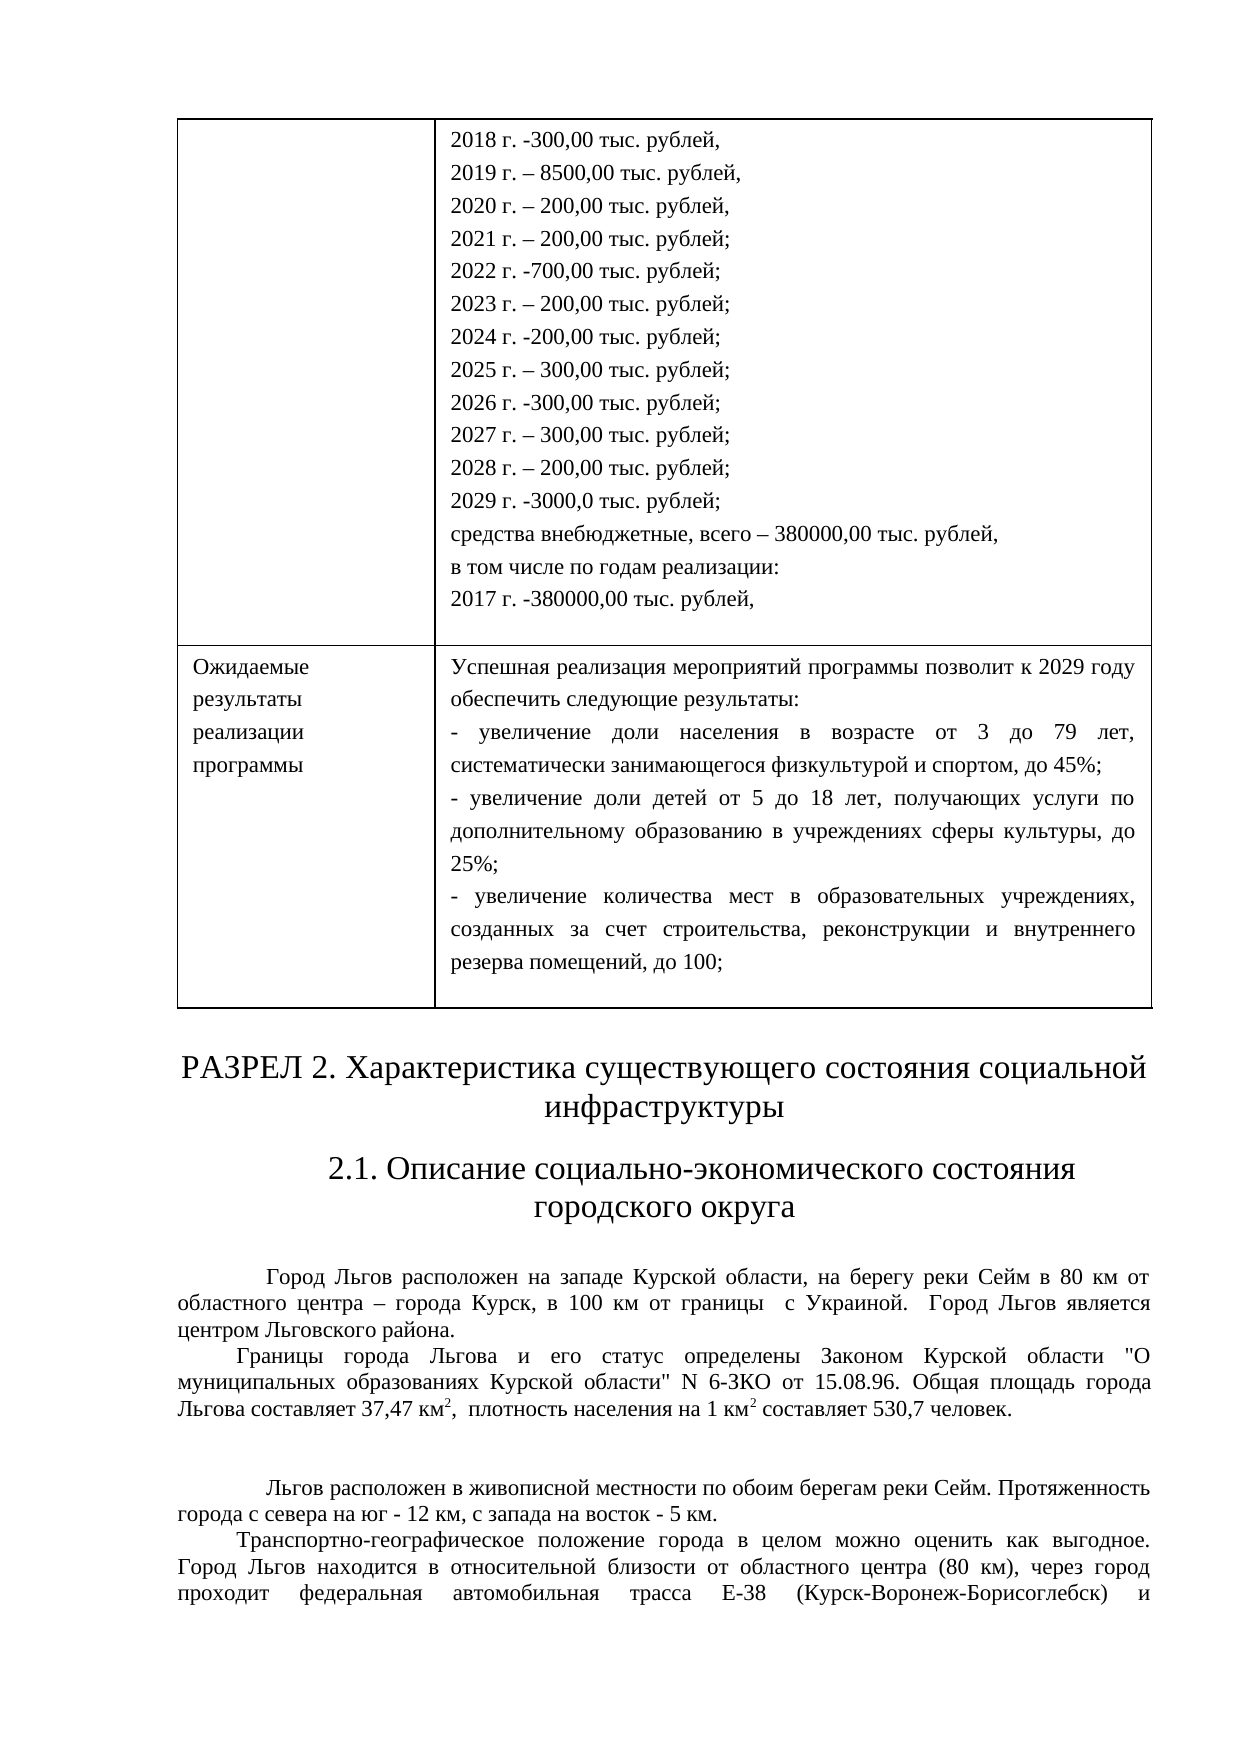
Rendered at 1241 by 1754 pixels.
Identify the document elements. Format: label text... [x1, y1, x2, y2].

text РАЗРЕЛ 2. Характеристика существующего состояния социальной инфраструктуры [177, 1048, 1152, 1124]
table_cell Успешная реализация мероприятий программы позволит к 2029 году обеспечить следующие результаты: - увеличение доли населения в возрасте от 3 до 79 лет, систематически занимающегося физкультурой и спортом, до 45%; - увеличение доли детей от 5 до 18 лет, получающих услуги по дополнительному образованию в учреждениях сферы культуры, до 25%; - увеличение количества мест в образовательных учреждениях, созданных за счет строительства, реконструкции и внутреннего резерва помещений, до 100; [436, 646, 1151, 1007]
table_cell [436, 120, 1151, 645]
text Границы города Льгова и его статус определены Законом Курской области "О муниципальных образованиях Курской области" N 6-ЗКО от 15.08.96. Общая площадь города Льгова составляет 37,47 км2, плотность населения на 1 км2 составляет 530,7 человек. [177, 1342, 1152, 1421]
text 2.1. Описание социально-экономического состояния городского округа [177, 1148, 1152, 1224]
text Город Льгов расположен на западе Курской области, на берегу реки Сейм в 80 км от областного центра – города Курск, в 100 км от границы с Украиной. Город Льгов является центром Льговского района. [177, 1263, 1152, 1342]
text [177, 1526, 1152, 1606]
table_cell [178, 120, 434, 645]
table_cell Ожидаемые результаты реализации программы [178, 646, 434, 1007]
text Льгов расположен в живописной местности по обоим берегам реки Сейм. Протяженность города с севера на юг - 12 км, с запада на восток - 5 км. [177, 1474, 1152, 1526]
